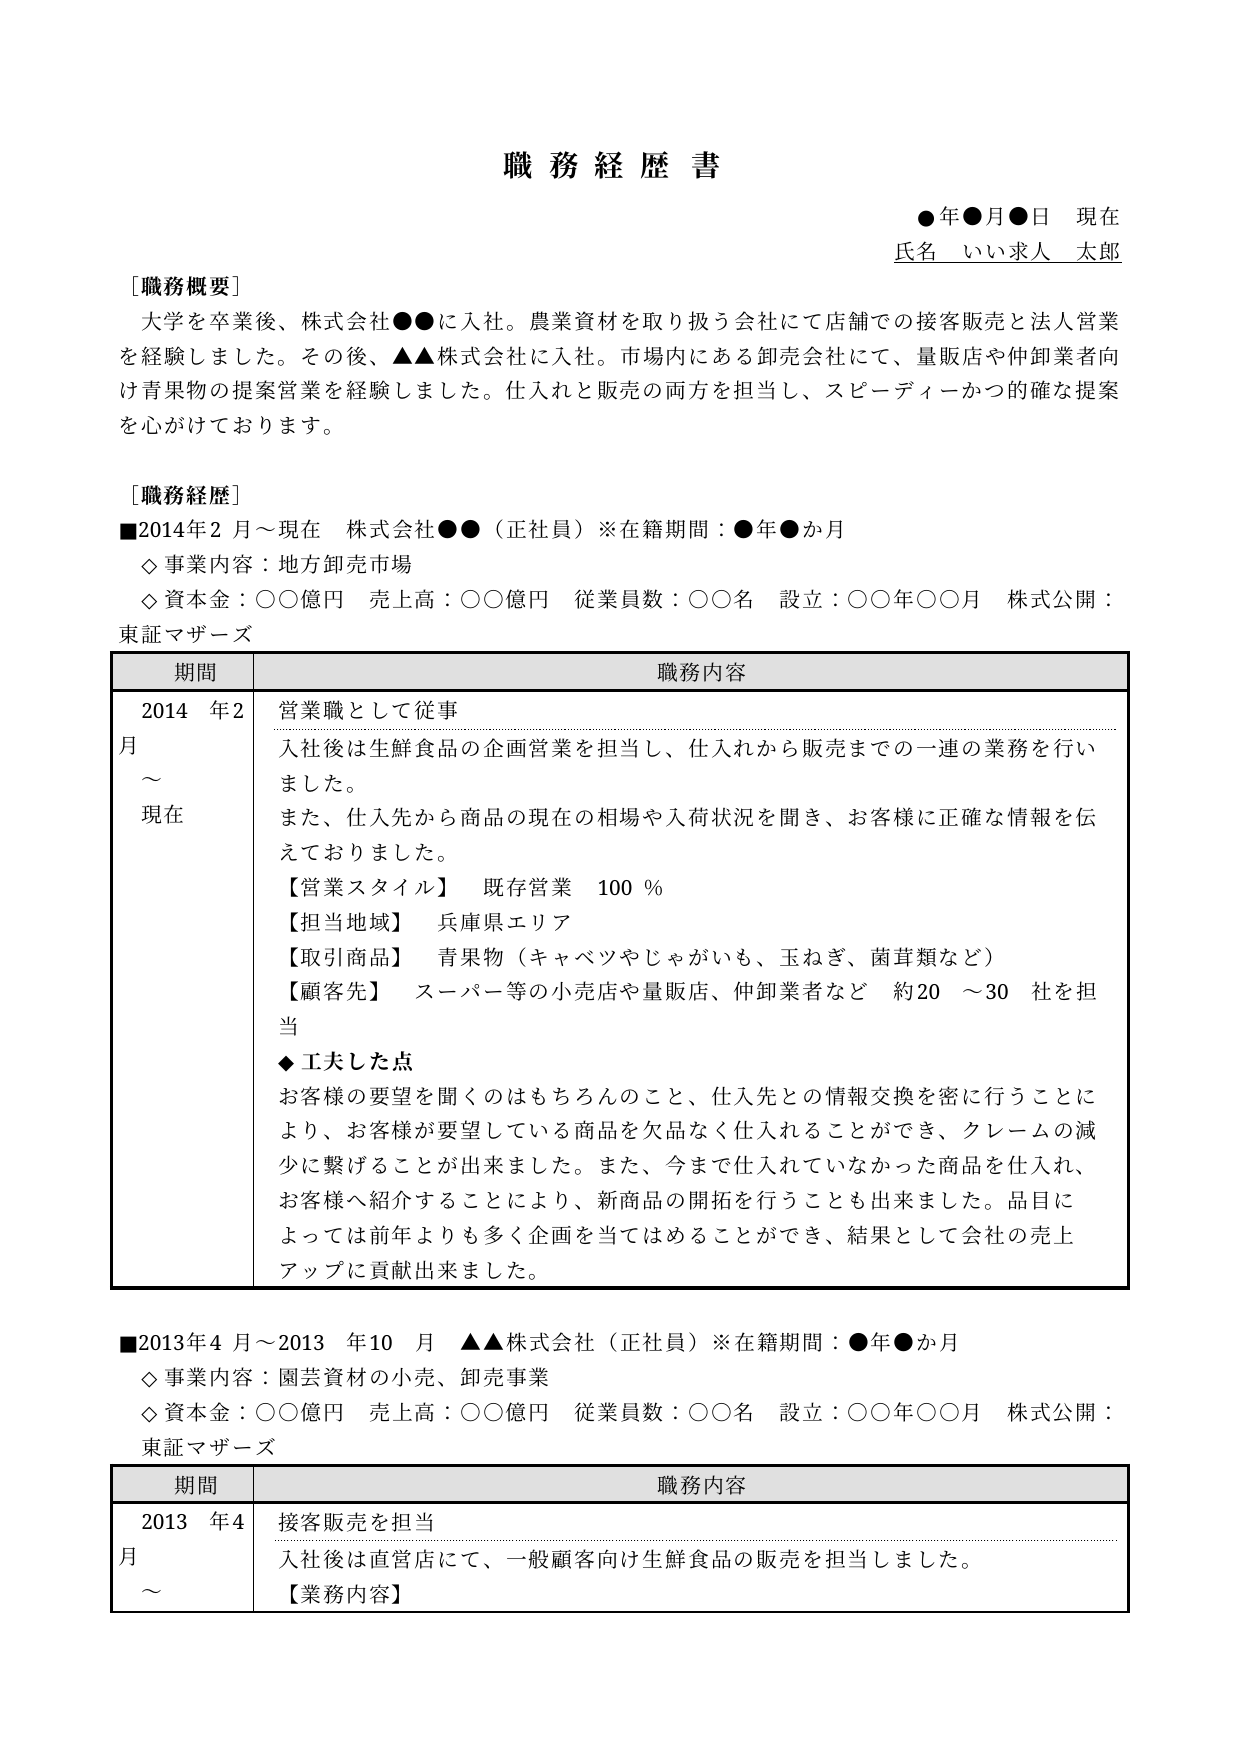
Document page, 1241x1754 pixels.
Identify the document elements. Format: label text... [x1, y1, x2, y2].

table_header 期間 [113, 1467, 253, 1501]
text ◇事業内容：地方卸売市場 [118, 546, 1122, 581]
table_cell 2013年4月 ～ 2013年8月 [113, 1504, 253, 1611]
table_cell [254, 1504, 1127, 1611]
text 氏名 いい求人 太郎 [118, 233, 1122, 268]
text ［職務経歴］ [118, 477, 1122, 512]
table_header 職務内容 [254, 1467, 1127, 1501]
table_cell 営業職として従事 入社後は生鮮食品の企画営業を担当し、仕入れから販売までの一連の業務を行いました。 また、仕入先から商品の現在の相場や入荷状況を聞き、お客様に正確な情報を伝えておりました。 【営業スタイル】 既存営業 100％ 【担当地域】 兵庫県エリア 【取引商品】 青果物（キャベツやじゃがいも、玉ねぎ、菌茸類など） 【顧客先】 スーパー等の小売店や量販店、仲卸業者など 約20～30社を担当 ◆工夫した点 お客様の要望を聞くのはもちろんのこと、仕入先との情報交換を密に行うことにより、お客様が要望している商品を欠品なく仕入れることができ、クレームの減少に繋げることが出来ました。また、今まで仕入れていなかった商品を仕入れ、お客様へ紹介することにより、新商品の開拓を行うことも出来ました。品目によっては前年よりも多く企画を当てはめることができ、結果として会社の売上アップに貢献出来ました。 [254, 692, 1127, 1286]
text 職務経歴書 [118, 129, 1122, 198]
text ◇資本金：○○億円 売上高：○○億円 従業員数：○○名 設立：○○年○○月 株式公開：東証マザーズ [133, 1394, 1122, 1463]
text ［職務概要］ [118, 268, 1122, 303]
text 大学を卒業後、株式会社●●に入社。農業資材を取り扱う会社にて店舗での接客販売と法人営業を経験しました。その後、▲▲株式会社に入社。市場内にある卸売会社にて、量販店や仲卸業者向け青果物の提案営業を経験しました。仕入れと販売の両方を担当し、スピーディーかつ的確な提案を心がけております。 [118, 303, 1122, 442]
table_cell 2014年2月 ～ 現在 [113, 692, 253, 1286]
text ◇事業内容：園芸資材の小売、卸売事業 [133, 1359, 1122, 1394]
table_header 期間 [113, 654, 253, 689]
text ◇資本金：○○億円 売上高：○○億円 従業員数：○○名 設立：○○年○○月 株式公開：東証マザーズ [118, 581, 1122, 651]
text ■2014年2月～現在 株式会社●●（正社員）※在籍期間：●年●か月 [118, 512, 1122, 546]
text ■2013年4月～2013年10月 ▲▲株式会社（正社員）※在籍期間：●年●か月 [118, 1324, 1122, 1359]
text ●年●月●日 現在 [118, 198, 1122, 233]
table_header 職務内容 [254, 654, 1127, 689]
